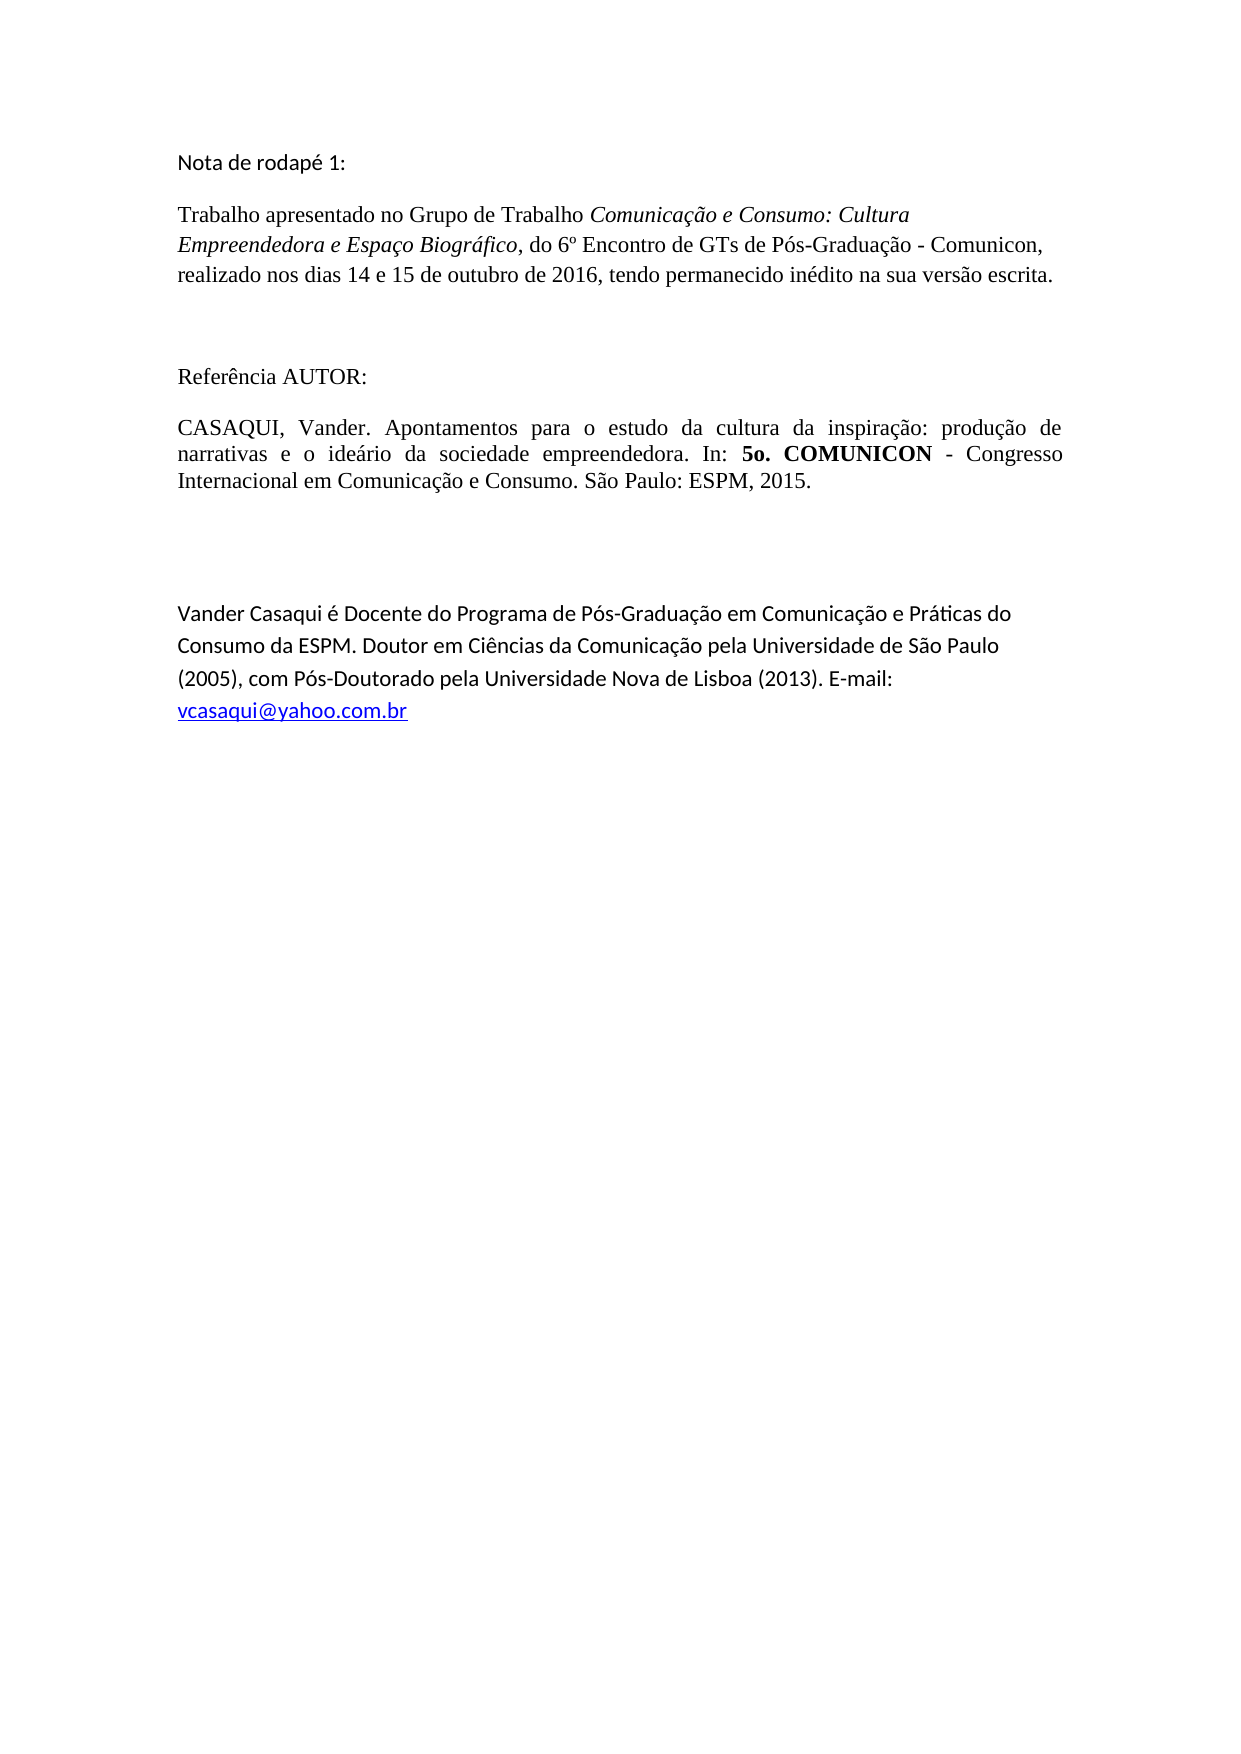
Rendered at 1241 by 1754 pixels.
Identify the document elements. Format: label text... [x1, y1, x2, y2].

text Nota de rodapé 1: [177, 148, 1063, 176]
text Vander Casaqui é Docente do Programa de Pós-Graduação em Comunicação e Práticas do Consumo da ESPM. Doutor em Ciências da Comunicação pela Universidade de São Paulo (2005), com Pós-Doutorado pela Universidade Nova de Lisboa (2013). E-mail: vcasaqui@yahoo.com.br [177, 599, 1063, 724]
text Referência AUTOR: [177, 363, 1063, 389]
text Trabalho apresentado no Grupo de Trabalho Comunicação e Consumo: Cultura Empreendedora e Espaço Biográfico, do 6º Encontro de GTs de Pós-Graduação - Comunicon, realizado nos dias 14 e 15 de outubro de 2016, tendo permanecido inédito na sua versão escrita. [177, 201, 1063, 287]
text CASAQUI, Vander. Apontamentos para o estudo da cultura da inspiração: produção de narrativas e o ideário da sociedade empreendedora. In: 5o. COMUNICON - Congresso Internacional em Comunicação e Consumo. São Paulo: ESPM, 2015. [177, 414, 1063, 493]
